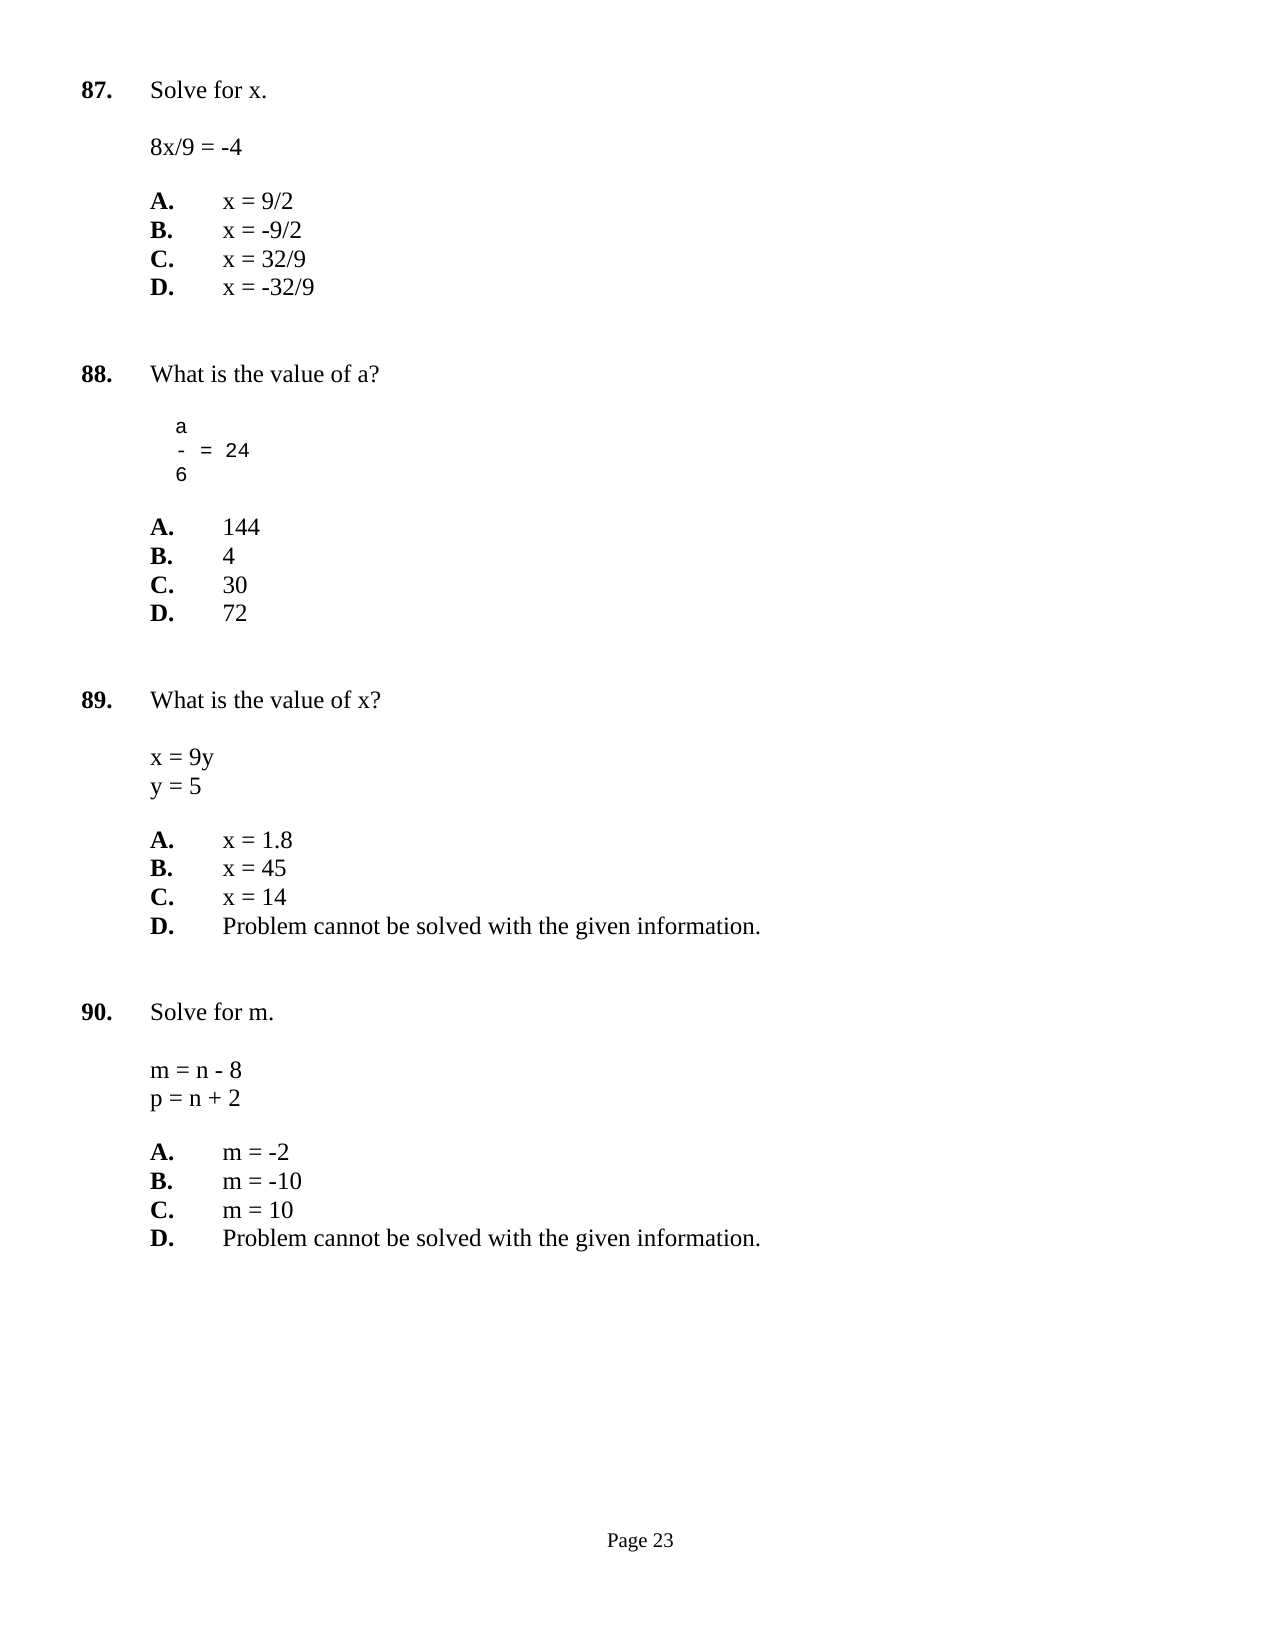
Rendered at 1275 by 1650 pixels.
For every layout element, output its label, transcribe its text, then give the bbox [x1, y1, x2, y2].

text C. x = 14 [75, 882, 1200, 911]
text B. x = 45 [75, 853, 1200, 882]
text D. 72 [75, 598, 1200, 627]
text C. m = 10 [75, 1195, 1200, 1223]
text 89. What is the value of x? x = 9y y = 5 [75, 685, 1200, 800]
text D. x = -32/9 [75, 272, 1200, 301]
text 88. What is the value of a? a - = 24 6 [75, 359, 1200, 487]
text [75, 1223, 1200, 1252]
text A. m = -2 [75, 1137, 1200, 1166]
text B. 4 [75, 541, 1200, 570]
text B. x = -9/2 [75, 215, 1200, 244]
text 90. Solve for m. m = n - 8 p = n + 2 [75, 997, 1200, 1112]
text A. 144 [75, 512, 1200, 541]
text 87. Solve for x. 8x/9 = -4 [75, 75, 1200, 161]
text D. Problem cannot be solved with the given information. [75, 911, 1200, 940]
text C. 30 [75, 570, 1200, 598]
text A. x = 9/2 [75, 186, 1200, 215]
text A. x = 1.8 [75, 825, 1200, 853]
text B. m = -10 [75, 1166, 1200, 1195]
text C. x = 32/9 [75, 244, 1200, 272]
